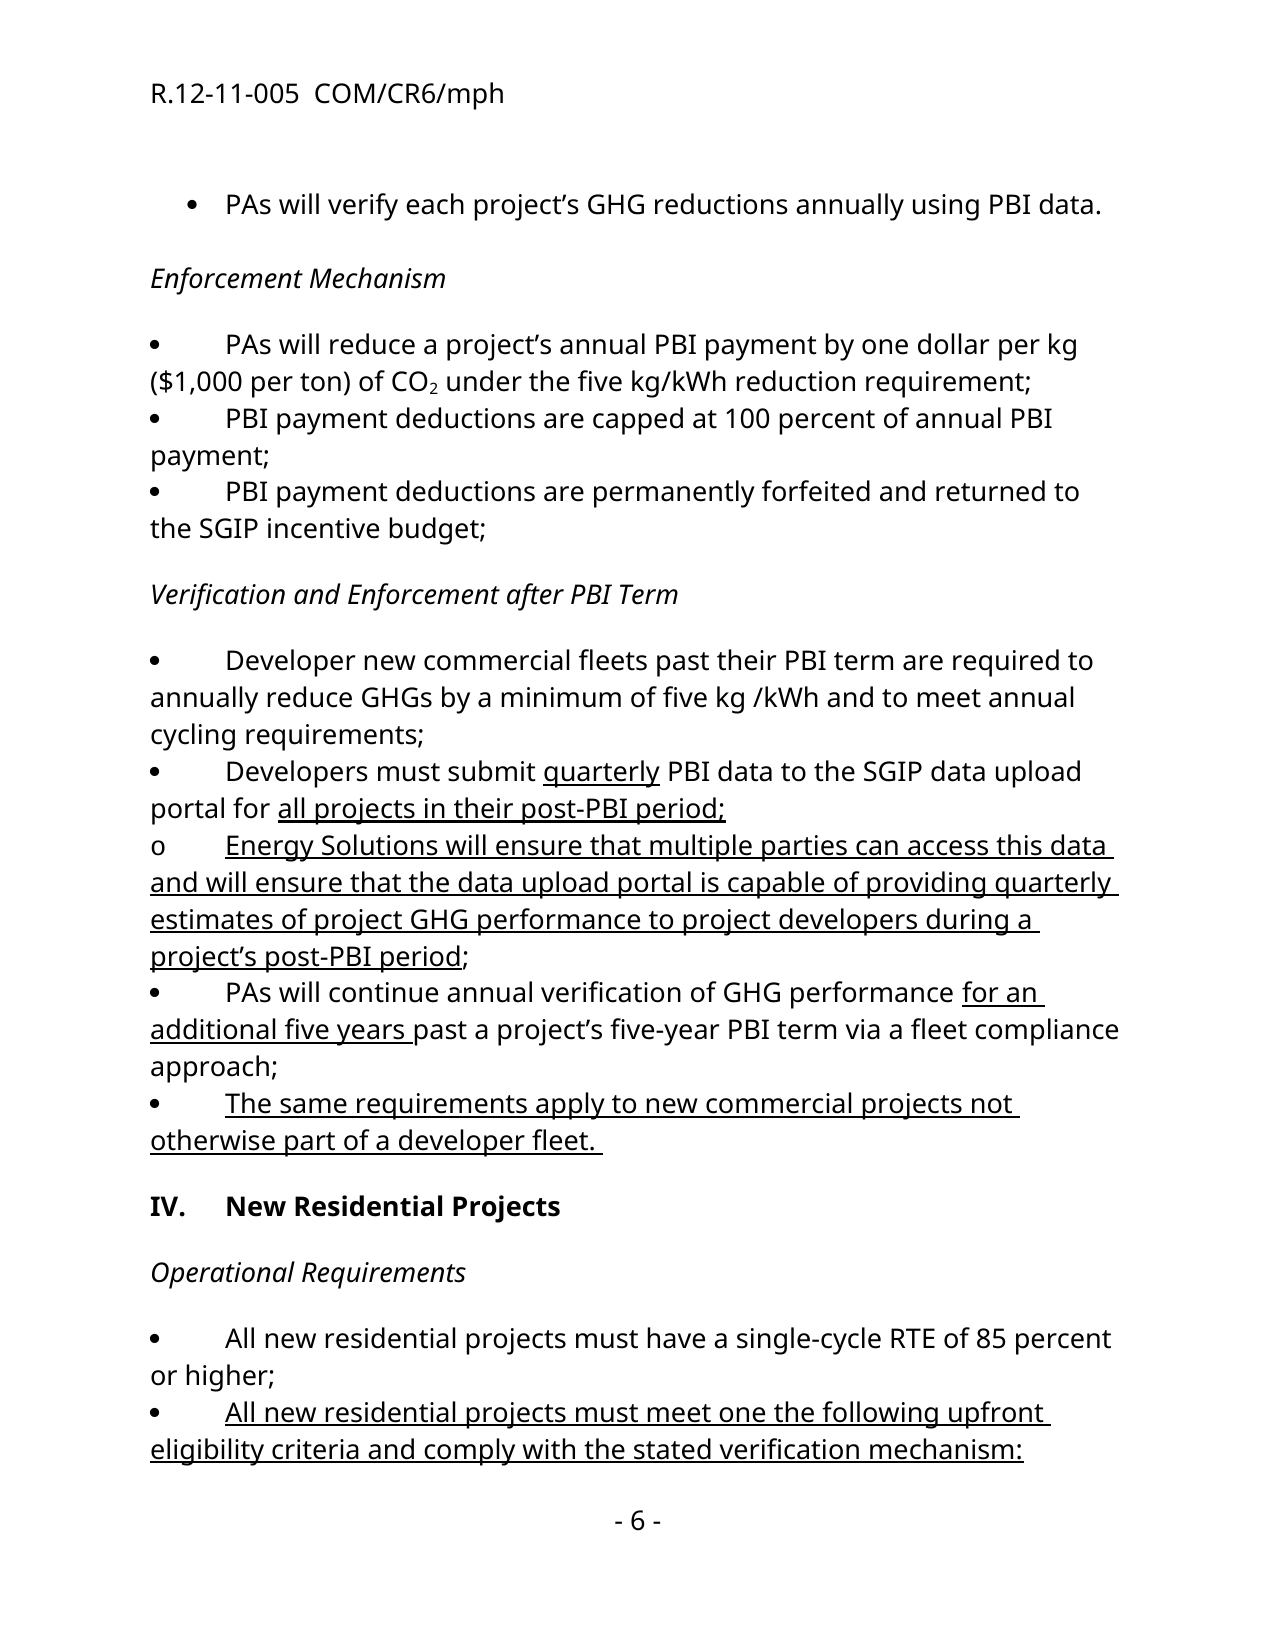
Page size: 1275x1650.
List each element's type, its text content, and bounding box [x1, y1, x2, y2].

list PAs will reduce a project’s annual PBI payment by one dollar per kg ($1,000 per ton) of CO2 under the five kg/kWh reduction requirement; [150, 325, 1125, 399]
list All new residential projects must meet one the following upfront eligibility criteria and comply with the stated verification mechanism: [150, 1393, 1125, 1467]
list The same requirements apply to new commercial projects not otherwise part of a developer fleet. [150, 1084, 1125, 1158]
list PBI payment deductions are permanently forfeited and returned to the SGIP incentive budget; [150, 473, 1125, 547]
text Operational Requirements [150, 1253, 1125, 1290]
text Verification and Enforcement after PBI Term [150, 576, 1125, 613]
list PBI payment deductions are capped at 100 percent of annual PBI payment; [150, 399, 1125, 473]
list PAs will continue annual verification of GHG performance for an additional five years past a project’s five-year PBI term via a fleet compliance approach; [150, 974, 1125, 1084]
list PAs will verify each project’s GHG reductions annually using PBI data. [187, 186, 1125, 222]
list Developer new commercial fleets past their PBI term are required to annually reduce GHGs by a minimum of five kg /kWh and to meet annual cycling requirements; [150, 642, 1125, 752]
list All new residential projects must have a single-cycle RTE of 85 percent or higher; [150, 1319, 1125, 1393]
text IV. New Residential Projects [150, 1187, 1125, 1224]
text Enforcement Mechanism [150, 259, 1125, 296]
list Developers must submit quarterly PBI data to the SGIP data upload portal for all projects in their post-PBI period; [150, 752, 1125, 826]
list Energy Solutions will ensure that multiple parties can access this data and will ensure that the data upload portal is capable of providing quarterly estimates of project GHG performance to project developers during a project’s post-PBI period; [150, 826, 1125, 974]
